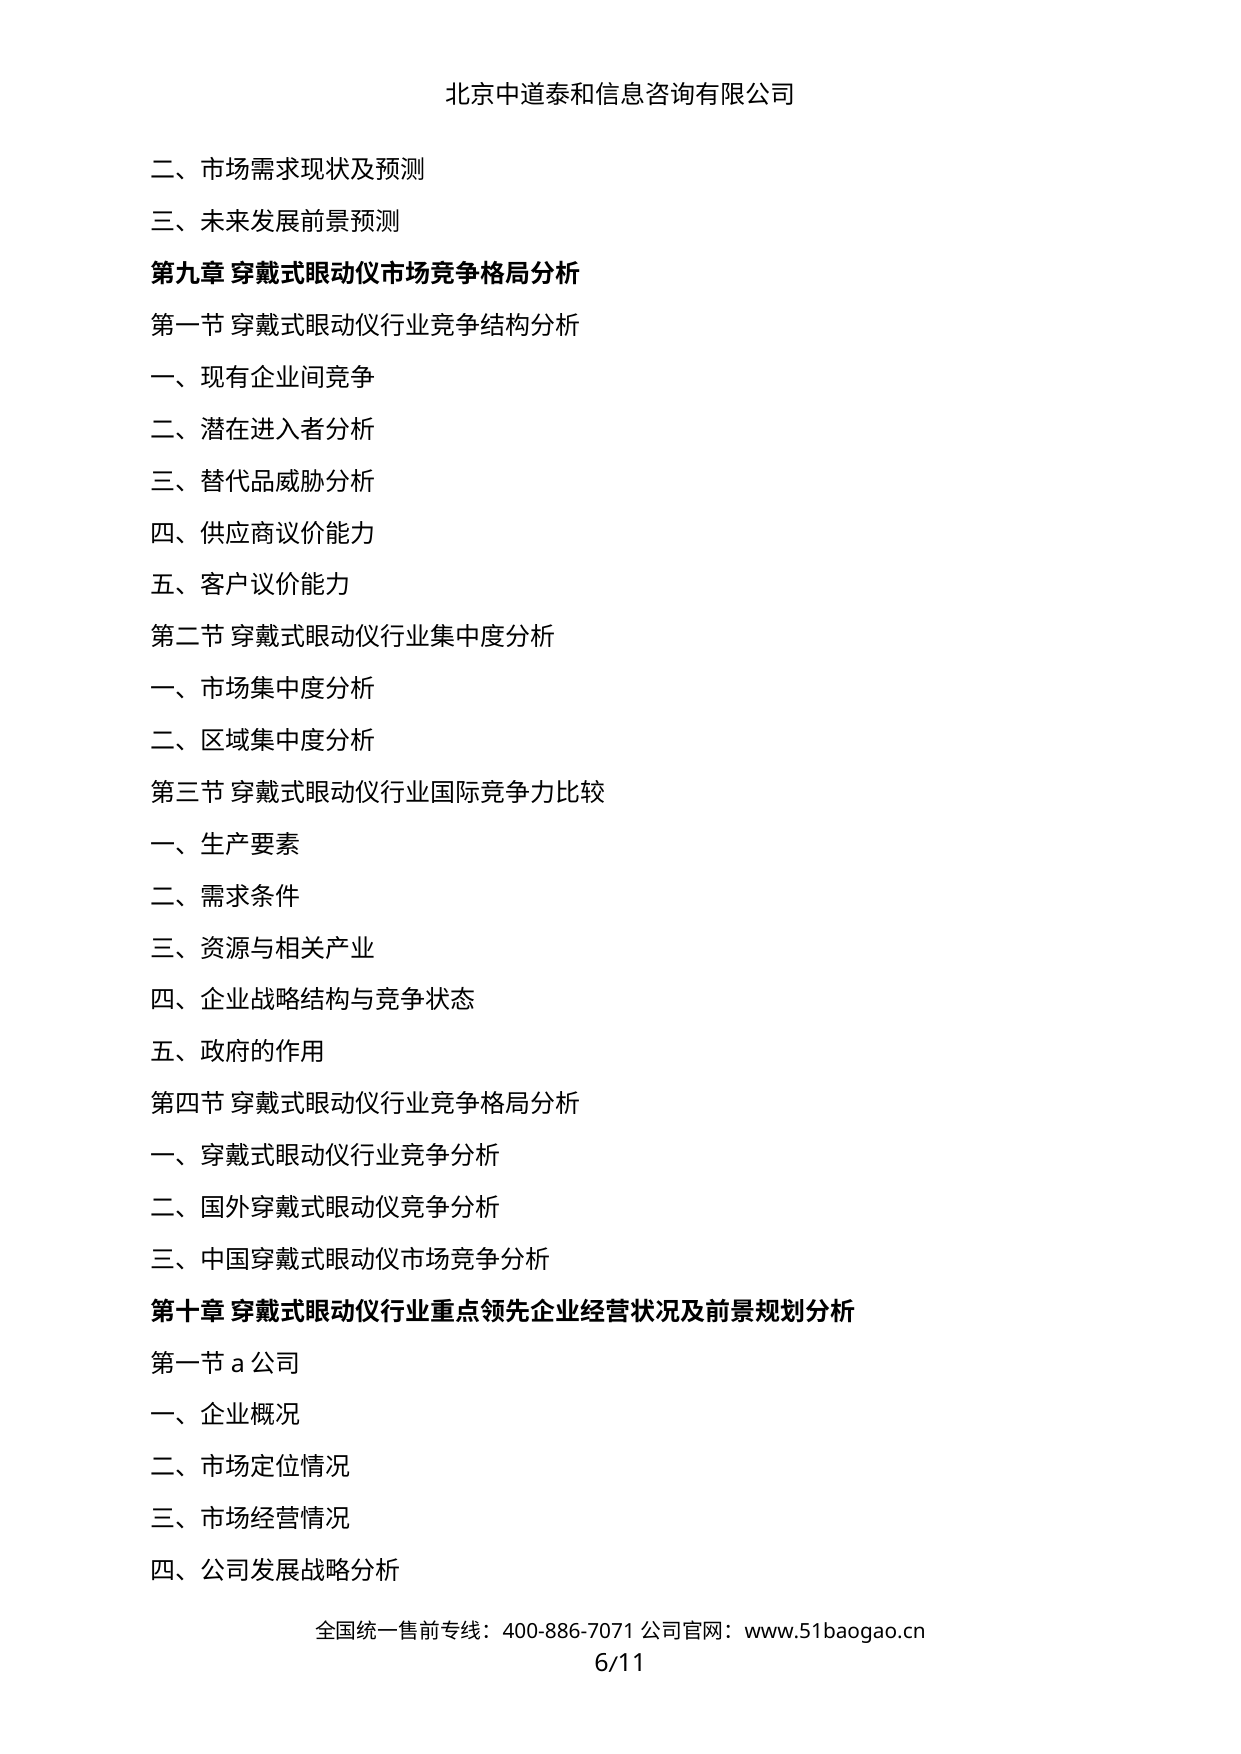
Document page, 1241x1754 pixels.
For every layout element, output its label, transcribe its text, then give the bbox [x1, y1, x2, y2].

text 三、替代品威胁分析 [150, 461, 1090, 497]
text 二、需求条件 [150, 876, 1090, 912]
text 第二节 穿戴式眼动仪行业集中度分析 [150, 617, 1090, 653]
text 三、市场经营情况 [150, 1499, 1090, 1535]
text 一、现有企业间竞争 [150, 357, 1090, 394]
text 三、中国穿戴式眼动仪市场竞争分析 [150, 1239, 1090, 1276]
text 第一节 穿戴式眼动仪行业竞争结构分析 [150, 306, 1090, 342]
text 二、潜在进入者分析 [150, 409, 1090, 446]
text 第九章 穿戴式眼动仪市场竞争格局分析 [150, 254, 1090, 290]
text 三、未来发展前景预测 [150, 202, 1090, 238]
text 三、资源与相关产业 [150, 928, 1090, 964]
text 一、市场集中度分析 [150, 669, 1090, 705]
text 一、企业概况 [150, 1395, 1090, 1431]
text 四、企业战略结构与竞争状态 [150, 980, 1090, 1016]
text 二、市场定位情况 [150, 1447, 1090, 1483]
text 四、供应商议价能力 [150, 513, 1090, 549]
text 第十章 穿戴式眼动仪行业重点领先企业经营状况及前景规划分析 [150, 1291, 1090, 1327]
text 四、公司发展战略分析 [150, 1551, 1090, 1587]
text 第四节 穿戴式眼动仪行业竞争格局分析 [150, 1084, 1090, 1120]
text 一、生产要素 [150, 824, 1090, 861]
text 第一节 a公司 [150, 1343, 1090, 1379]
text 二、国外穿戴式眼动仪竞争分析 [150, 1187, 1090, 1224]
text 一、穿戴式眼动仪行业竞争分析 [150, 1136, 1090, 1172]
text 五、客户议价能力 [150, 565, 1090, 601]
text 第三节 穿戴式眼动仪行业国际竞争力比较 [150, 772, 1090, 809]
text 二、区域集中度分析 [150, 721, 1090, 757]
text 二、市场需求现状及预测 [150, 150, 1090, 186]
text 五、政府的作用 [150, 1032, 1090, 1068]
